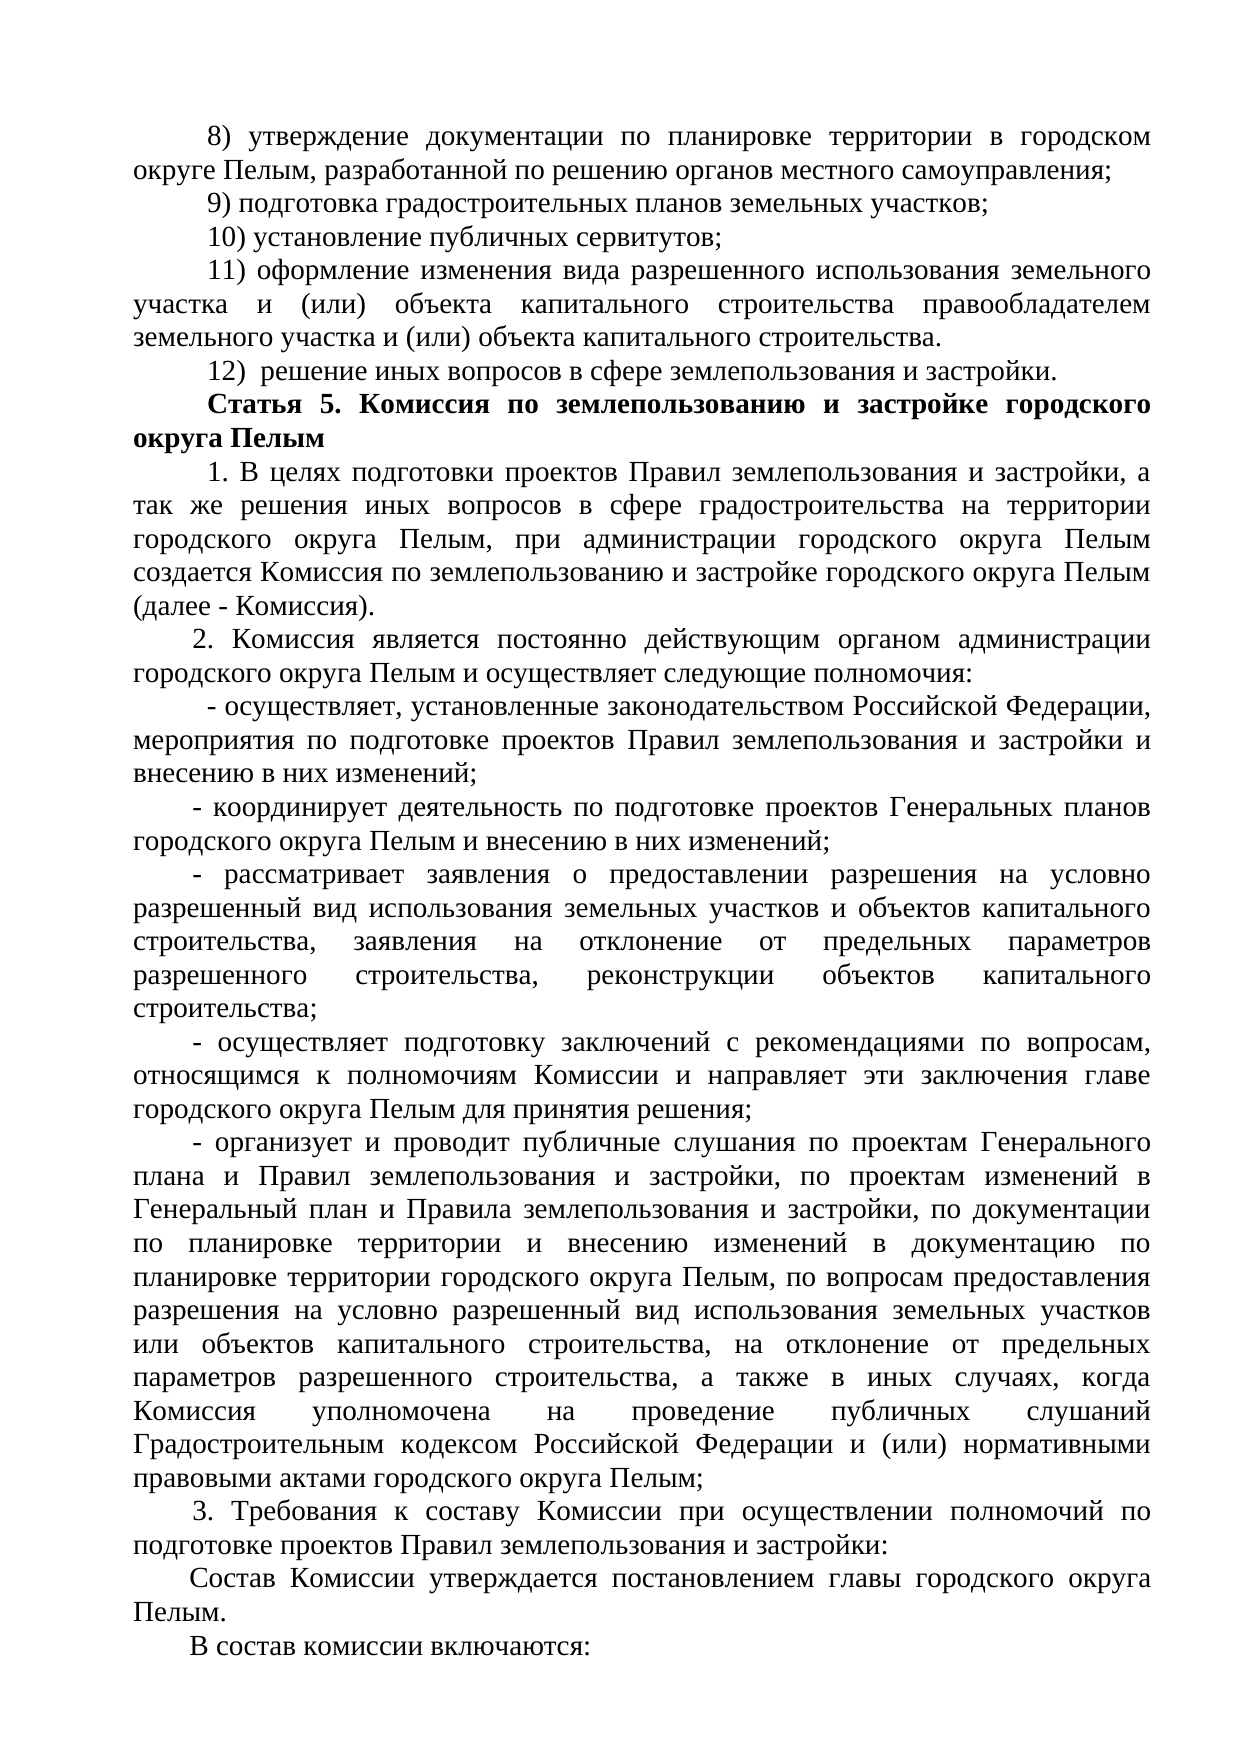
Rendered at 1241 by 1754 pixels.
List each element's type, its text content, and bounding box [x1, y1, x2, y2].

text Состав Комиссии утверждается постановлением главы городского округа Пелым. [133, 1561, 1152, 1628]
text 2. Комиссия является постоянно действующим органом администрации городского округа Пелым и осуществляет следующие полномочия: [133, 621, 1152, 688]
text 1. В целях подготовки проектов Правил землепользования и застройки, а так же решения иных вопросов в сфере градостроительства на территории городского округа Пелым, при администрации городского округа Пелым создается Комиссия по землепользованию и застройке городского округа Пелым (далее - Комиссия). [133, 454, 1152, 621]
text В состав комиссии включаются: [133, 1628, 1152, 1661]
text 8) утверждение документации по планировке территории в городском округе Пелым, разработанной по решению органов местного самоуправления; [133, 118, 1152, 185]
text 9) подготовка градостроительных планов земельных участков; [133, 185, 1152, 219]
text 10) установление публичных сервитутов; [133, 219, 1152, 252]
text - осуществляет подготовку заключений с рекомендациями по вопросам, относящимся к полномочиям Комиссии и направляет эти заключения главе городского округа Пелым для принятия решения; [133, 1024, 1152, 1124]
text - рассматривает заявления о предоставлении разрешения на условно разрешенный вид использования земельных участков и объектов капитального строительства, заявления на отклонение от предельных параметров разрешенного строительства, реконструкции объектов капитального строительства; [133, 856, 1152, 1024]
text - организует и проводит публичные слушания по проектам Генерального плана и Правил землепользования и застройки, по проектам изменений в Генеральный план и Правила землепользования и застройки, по документации по планировке территории и внесению изменений в документацию по планировке территории городского округа Пелым, по вопросам предоставления разрешения на условно разрешенный вид использования земельных участков или объектов капитального строительства, на отклонение от предельных параметров разрешенного строительства, а также в иных случаях, когда Комиссия уполномочена на проведение публичных слушаний Градостроительным кодексом Российской Федерации и (или) нормативными правовыми актами городского округа Пелым; [133, 1124, 1152, 1493]
text Статья 5. Комиссия по землепользованию и застройке городского округа Пелым [133, 387, 1152, 454]
text 3. Требования к составу Комиссии при осуществлении полномочий по подготовке проектов Правил землепользования и застройки: [133, 1493, 1152, 1561]
text 12) решение иных вопросов в сфере землепользования и застройки. [133, 353, 1152, 387]
text - координирует деятельность по подготовке проектов Генеральных планов городского округа Пелым и внесению в них изменений; [133, 789, 1152, 856]
text 11) оформление изменения вида разрешенного использования земельного участка и (или) объекта капитального строительства правообладателем земельного участка и (или) объекта капитального строительства. [133, 252, 1152, 353]
text - осуществляет, установленные законодательством Российской Федерации, мероприятия по подготовке проектов Правил землепользования и застройки и внесению в них изменений; [133, 688, 1152, 789]
